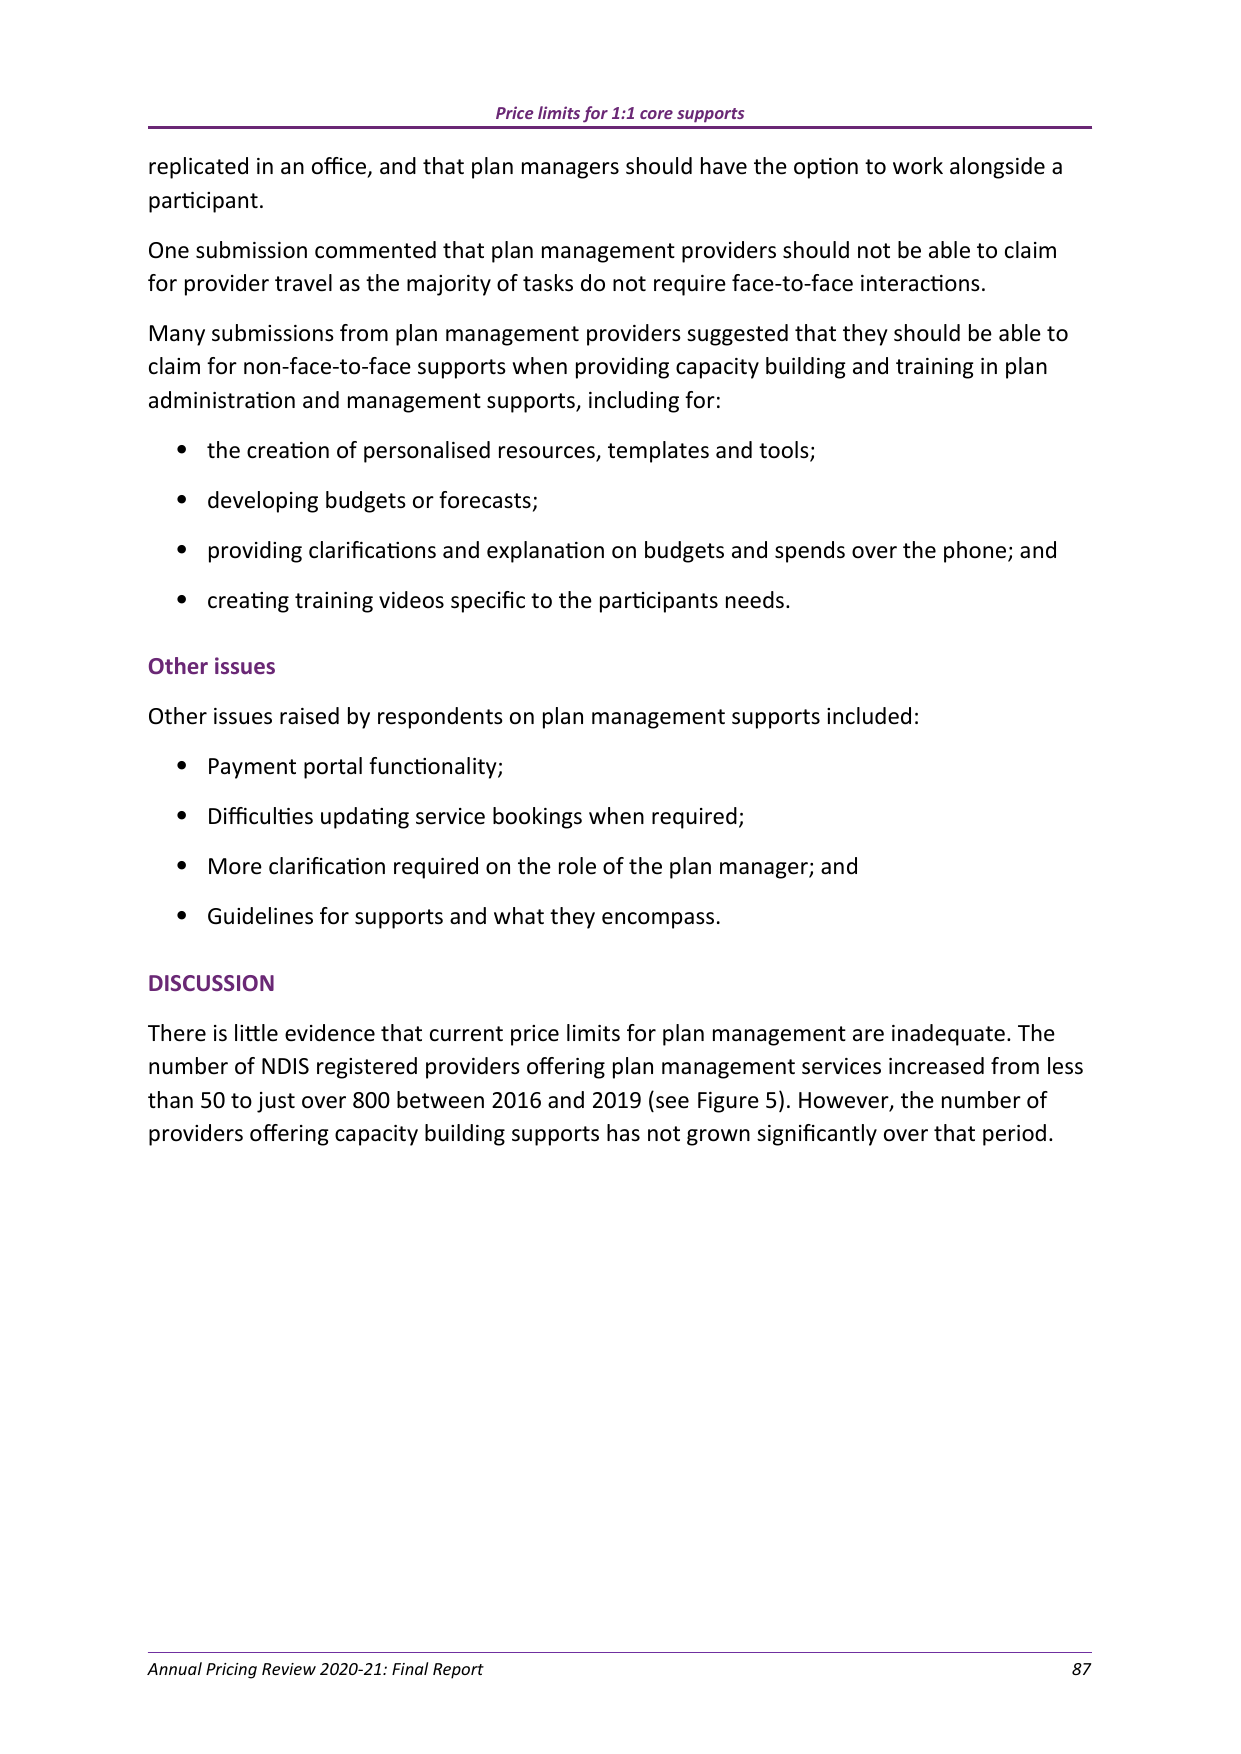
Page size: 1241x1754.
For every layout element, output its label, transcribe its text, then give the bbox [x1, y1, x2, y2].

text creating training videos specific to the participants needs. [177, 581, 1092, 614]
text Other issues raised by respondents on plan management supports included: [148, 698, 1092, 731]
subtitle Discussion [148, 964, 1063, 998]
text developing budgets or forecasts; [177, 481, 1092, 514]
text providing clarifications and explanation on budgets and spends over the phone; and [177, 531, 1092, 564]
subtitle Other issues [148, 648, 1092, 681]
text More clarification required on the role of the plan manager; and [177, 848, 1092, 881]
text Payment portal functionality; [177, 748, 1092, 781]
text Many submissions from plan management providers suggested that they should be able to claim for non-face-to-face supports when providing capacity building and training in plan administration and management supports, including for: [148, 314, 1092, 414]
text the creation of personalised resources, templates and tools; [177, 431, 1092, 464]
text One submission commented that plan management providers should not be able to claim for provider travel as the majority of tasks do not require face-to-face interactions. [148, 231, 1092, 298]
text Difficulties updating service bookings when required; [177, 798, 1092, 831]
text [148, 148, 1092, 214]
text There is little evidence that current price limits for plan management are inadequate. The number of NDIS registered providers offering plan management services increased from less than 50 to just over 800 between 2016 and 2019 (see Figure 5). However, the number of providers offering capacity building supports has not grown significantly over that period. [148, 1014, 1092, 1148]
text Guidelines for supports and what they encompass. [177, 898, 1092, 931]
